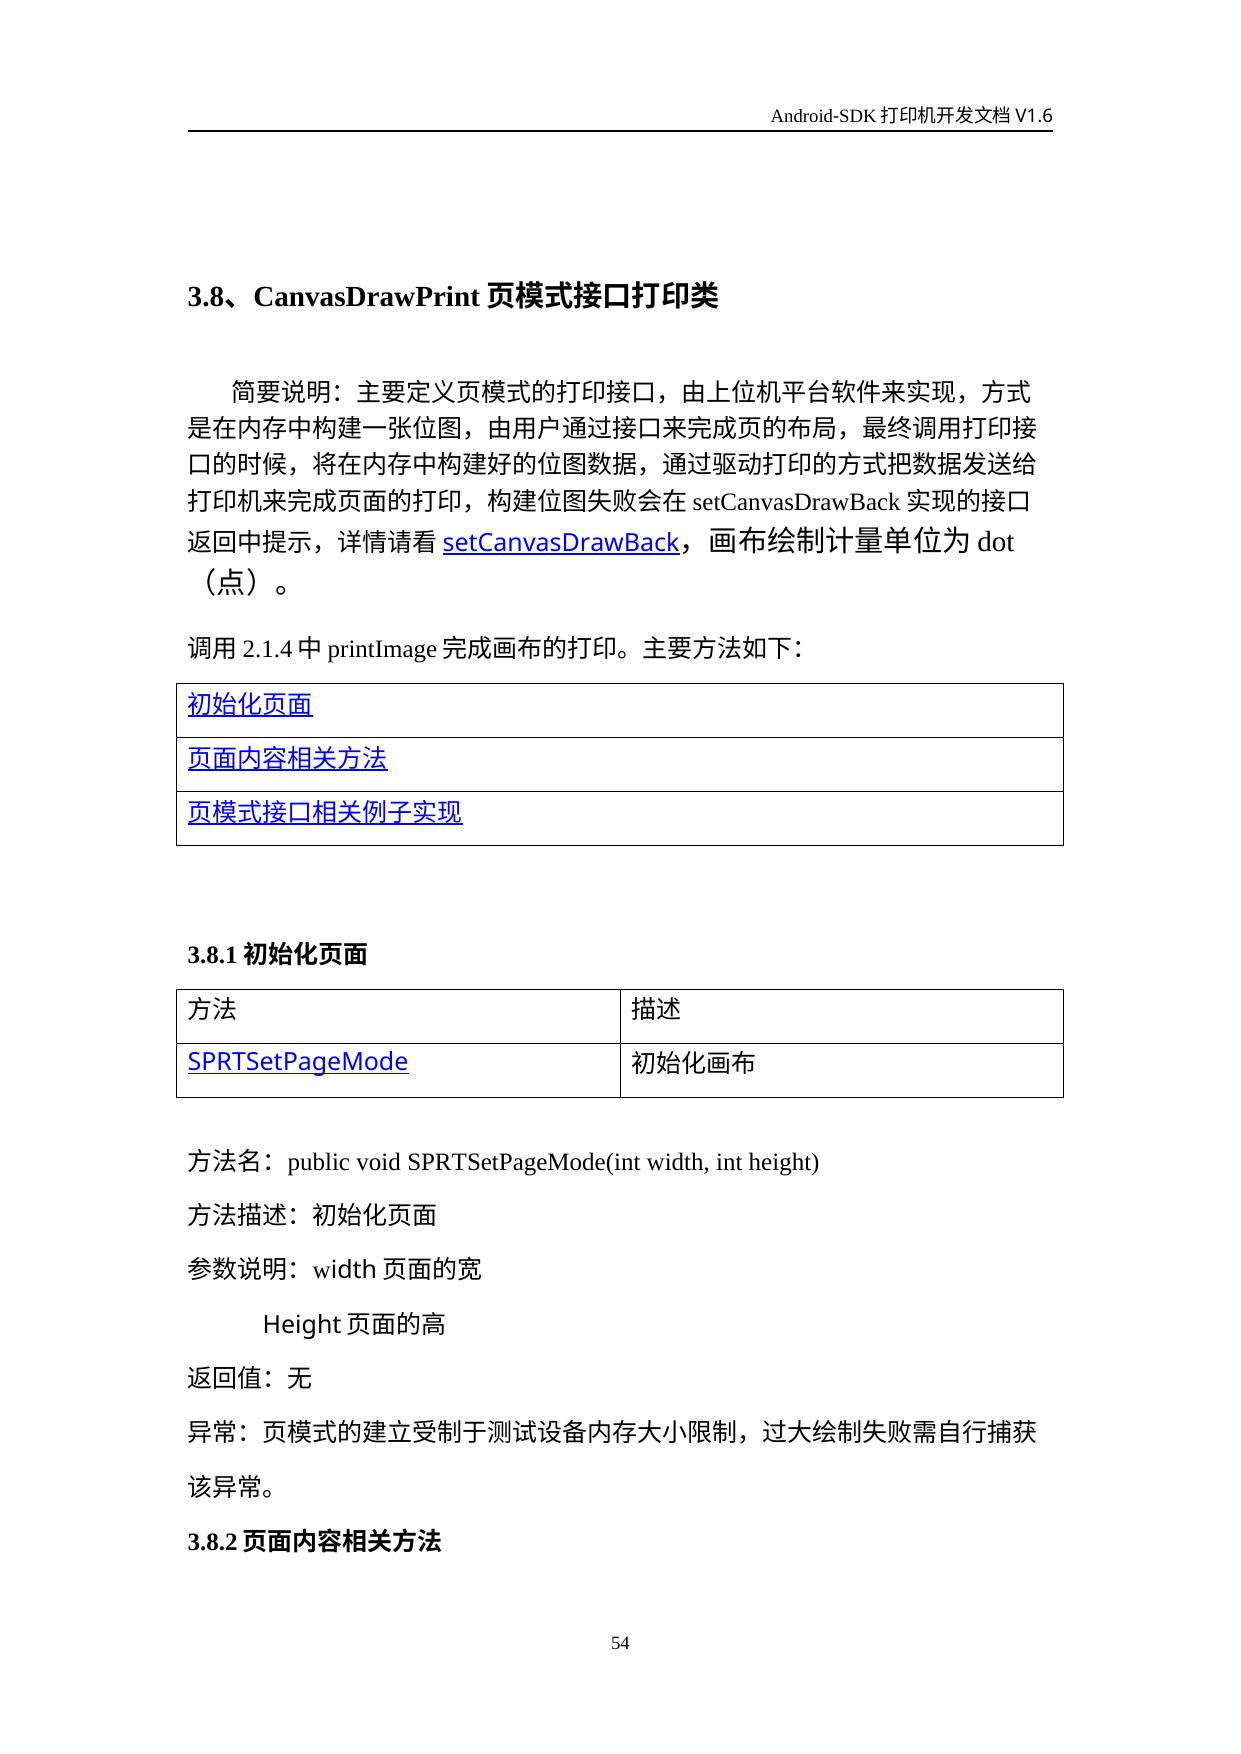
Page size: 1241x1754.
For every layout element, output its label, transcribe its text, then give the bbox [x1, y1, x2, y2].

text 异常：页模式的建立受制于测试设备内存大小限制，过大绘制失败需自行捕获该异常。 [187, 1413, 1053, 1503]
text 简要说明：主要定义页模式的打印接口，由上位机平台软件来实现，方式是在内存中构建一张位图，由用户通过接口来完成页的布局，最终调用打印接口的时候，将在内存中构建好的位图数据，通过驱动打印的方式把数据发送给打印机来完成页面的打印，构建位图失败会在setCanvasDrawBack实现的接口返回中提示，详情请看setCanvasDrawBack，画布绘制计量单位为dot（点）。 [187, 372, 1053, 602]
table_cell SPRTSetPageMode [177, 1044, 620, 1097]
subtitle 3.8、CanvasDrawPrint页模式接口打印类 [187, 272, 1053, 314]
table_header 初始化页面 [177, 684, 1063, 737]
table_cell 页模式接口相关例子实现 [177, 792, 1063, 845]
text 3.8.1 初始化页面 [187, 934, 1053, 971]
table_header 方法 [177, 990, 620, 1043]
text 方法名：public void SPRTSetPageMode(int width, int height) [187, 1141, 1053, 1177]
table_cell 初始化画布 [621, 1044, 1063, 1097]
text 返回值：无 [187, 1358, 1053, 1395]
text Height页面的高 [187, 1304, 1053, 1340]
table_header 描述 [621, 990, 1063, 1043]
table_cell 页面内容相关方法 [177, 738, 1063, 791]
text 参数说明：width页面的宽 [187, 1250, 1053, 1286]
text 方法描述：初始化页面 [187, 1195, 1053, 1232]
text 3.8.2页面内容相关方法 [187, 1522, 1053, 1558]
text 调用2.1.4中printImage完成画布的打印。主要方法如下： [187, 629, 1088, 665]
